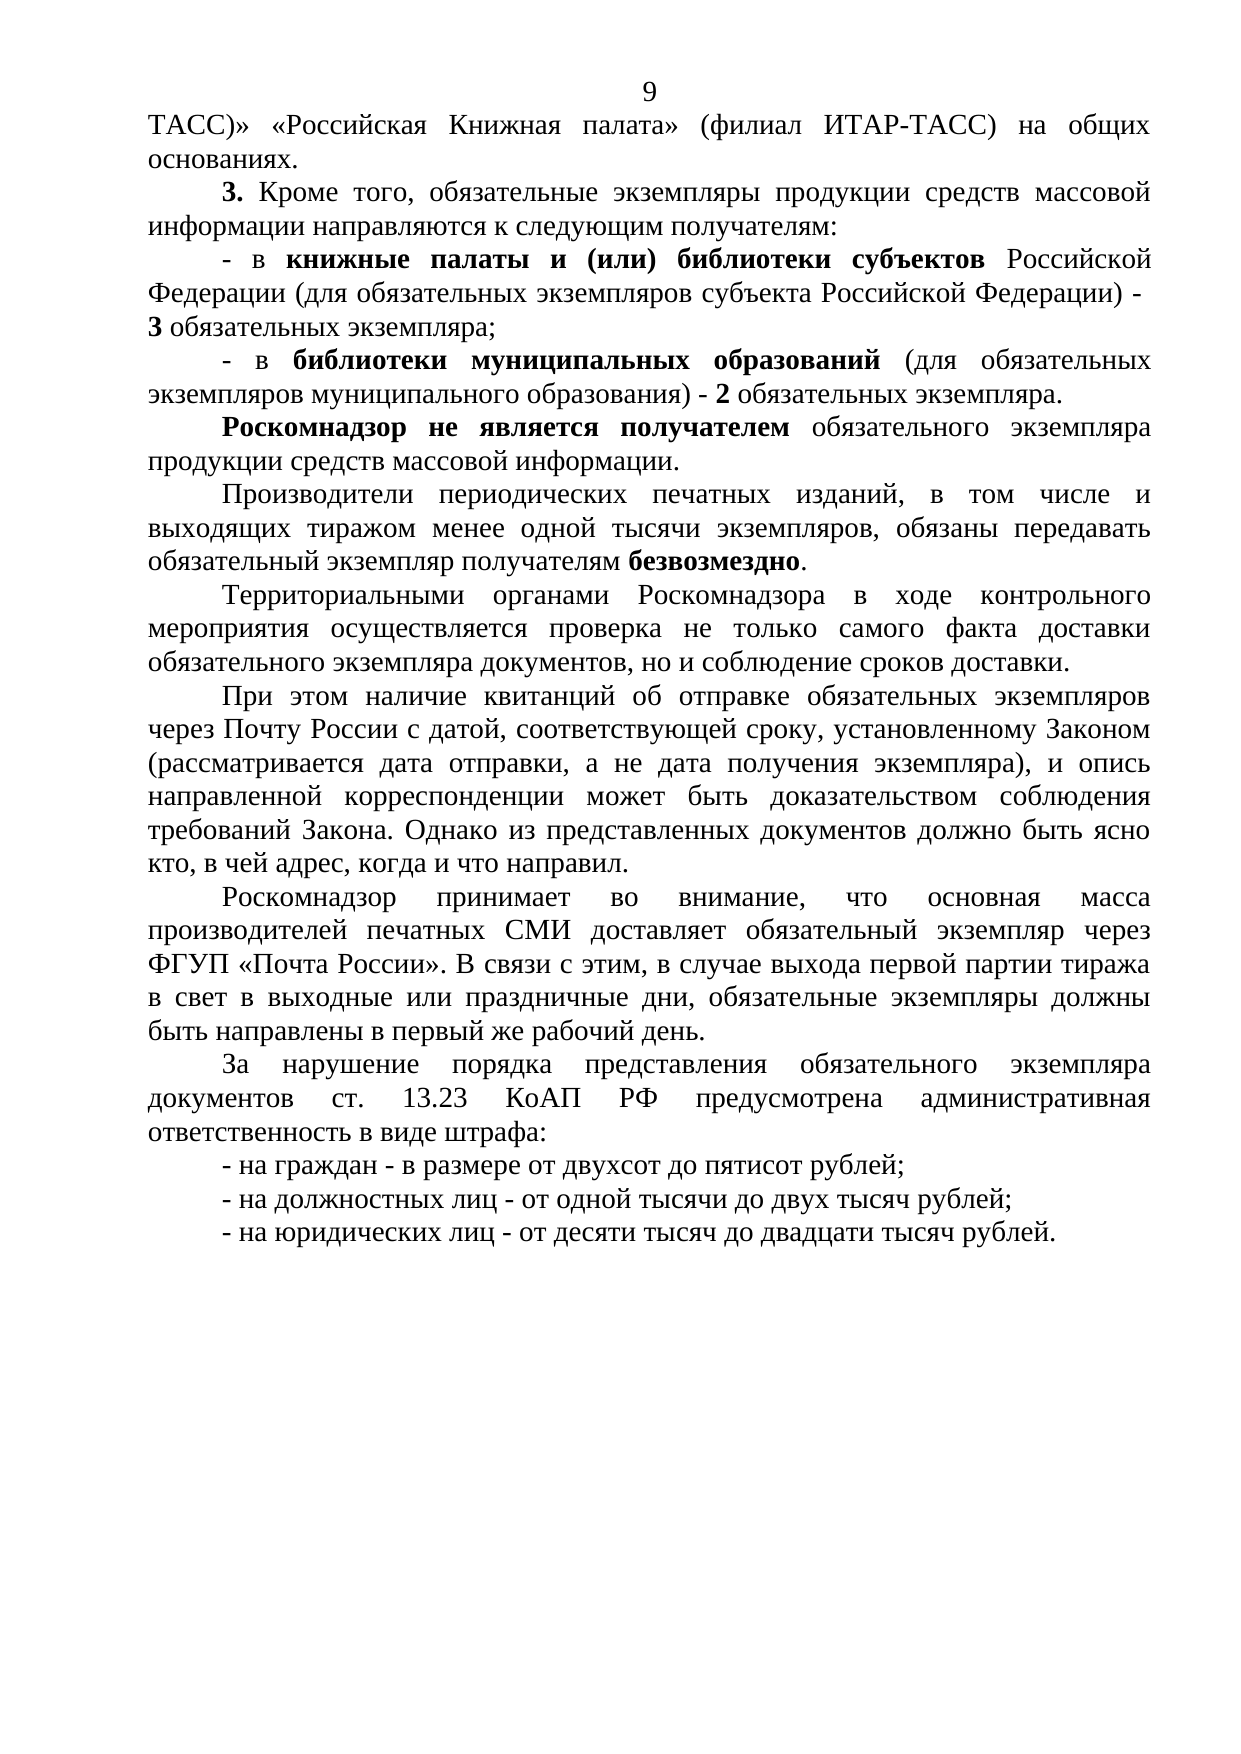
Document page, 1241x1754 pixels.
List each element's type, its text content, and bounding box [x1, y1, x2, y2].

text 3. Кроме того, обязательные экземпляры продукции средств массовой информации направляются к следующим получателям: [148, 174, 1152, 242]
text Производители периодических печатных изданий, в том числе и выходящих тиражом менее одной тысячи экземпляров, обязаны передавать обязательный экземпляр получателям безвозмездно. [148, 476, 1152, 577]
text - на граждан - в размере от двухсот до пятисот рублей; [148, 1147, 1152, 1181]
text При этом наличие квитанций об отправке обязательных экземпляров через Почту России с датой, соответствующей сроку, установленному Законом (рассматривается дата отправки, а не дата получения экземпляра), и опись направленной корреспонденции может быть доказательством соблюдения требований Закона. Однако из представленных документов должно быть ясно кто, в чей адрес, когда и что направил. [148, 678, 1152, 879]
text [148, 107, 1152, 174]
text - на должностных лиц - от одной тысячи до двух тысяч рублей; [148, 1181, 1152, 1214]
text - в книжные палаты и (или) библиотеки субъектов Российской Федерации (для обязательных экземпляров субъекта Российской Федерации) - 3 обязательных экземпляра; [148, 242, 1152, 342]
text Территориальными органами Роскомнадзора в ходе контрольного мероприятия осуществляется проверка не только самого факта доставки обязательного экземпляра документов, но и соблюдение сроков доставки. [148, 577, 1152, 678]
text За нарушение порядка представления обязательного экземпляра документов ст. 13.23 КоАП РФ предусмотрена административная ответственность в виде штрафа: [148, 1047, 1152, 1147]
text - в библиотеки муниципальных образований (для обязательных экземпляров муниципального образования) - 2 обязательных экземпляра. [148, 342, 1152, 409]
text Роскомнадзор не является получателем обязательного экземпляра продукции средств массовой информации. [148, 409, 1152, 476]
text Роскомнадзор принимает во внимание, что основная масса производителей печатных СМИ доставляет обязательный экземпляр через ФГУП «Почта России». В связи с этим, в случае выхода первой партии тиража в свет в выходные или праздничные дни, обязательные экземпляры должны быть направлены в первый же рабочий день. [148, 879, 1152, 1047]
text - на юридических лиц - от десяти тысяч до двадцати тысяч рублей. [148, 1214, 1152, 1248]
